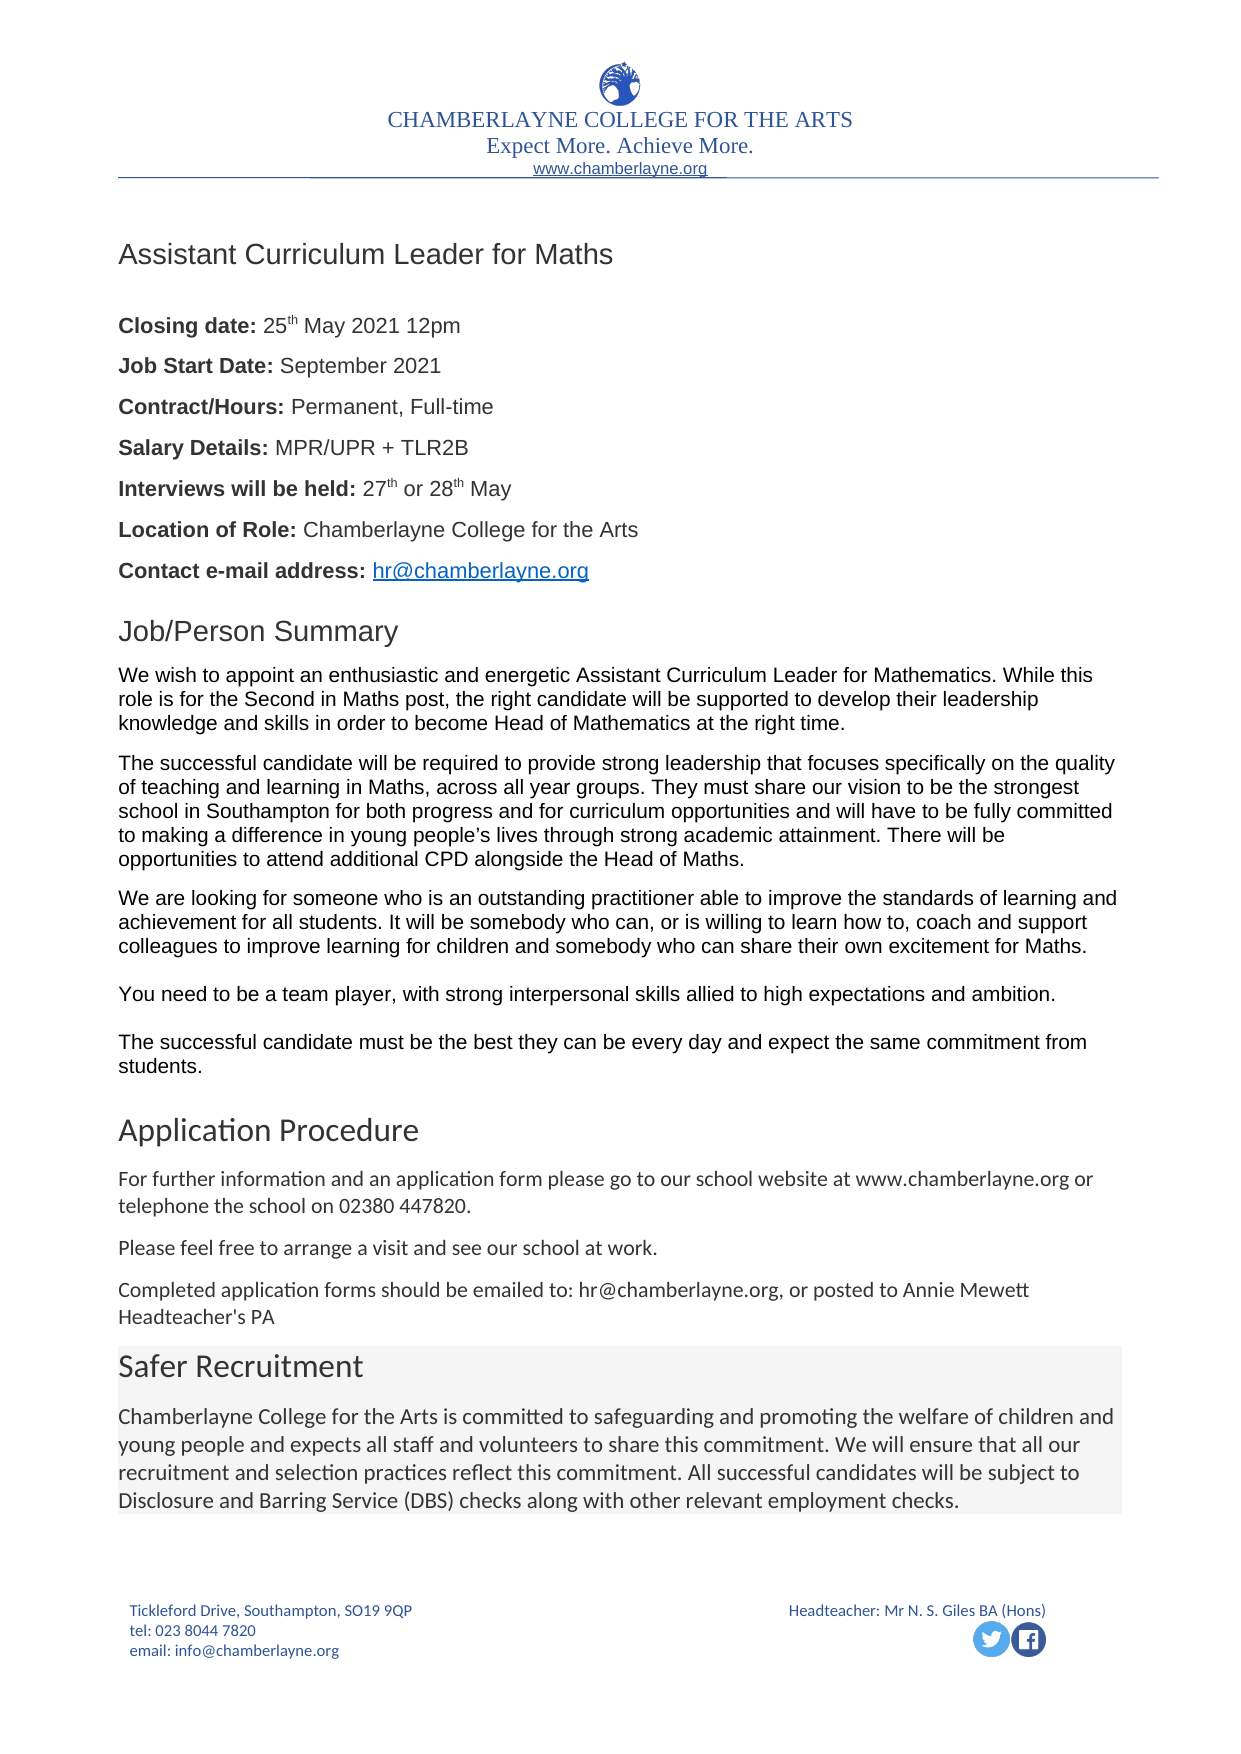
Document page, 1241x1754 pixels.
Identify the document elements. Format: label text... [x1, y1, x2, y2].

text Please feel free to arrange a visit and see our school at work. [118, 1234, 1122, 1261]
text Location of Role: Chamberlayne College for the Arts [118, 517, 1192, 542]
text Job/Person Summary [118, 614, 1122, 647]
text Assistant Curriculum Leader for Maths [118, 237, 1122, 271]
text Interviews will be held: 27th or 28th May [118, 476, 1192, 501]
text The successful candidate will be required to provide strong leadership that focuses specifically on the quality of teaching and learning in Maths, across all year groups. They must share our vision to be the strongest school in Southampton for both progress and for curriculum opportunities and will have to be fully committed to making a difference in young people’s lives through strong academic attainment. There will be opportunities to attend additional CPD alongside the Head of Maths. [118, 751, 1122, 870]
text Application Procedure [118, 1109, 1122, 1150]
text Salary Details: MPR/UPR + TLR2B [118, 435, 1192, 460]
text We are looking for someone who is an outstanding practitioner able to improve the standards of learning and achievement for all students. It will be somebody who can, or is willing to learn how to, coach and support colleagues to improve learning for children and somebody who can share their own excitement for Maths. You need to be a team player, with strong interpersonal skills allied to high expectations and ambition. The successful candidate must be the best they can be every day and expect the same commitment from students. [118, 886, 1122, 1078]
text Completed application forms should be emailed to: hr@chamberlayne.org, or posted to Annie Mewett Headteacher's PA [118, 1277, 1122, 1330]
text Job Start Date: September 2021 [118, 353, 1192, 378]
text Safer Recruitment [118, 1346, 1122, 1386]
picture [599, 61, 641, 106]
text Contract/Hours: Permanent, Full-time [118, 394, 1192, 419]
text For further information and an application form please go to our school website at www.chamberlayne.org or telephone the school on 02380 447820. [118, 1165, 1122, 1219]
text Closing date: 25th May 2021 12pm [118, 312, 1192, 338]
text Chamberlayne College for the Arts is committed to safeguarding and promoting the welfare of children and young people and expects all staff and volunteers to share this commitment. We will ensure that all our recruitment and selection practices reflect this commitment. All successful candidates will be subject to Disclosure and Barring Service (DBS) checks along with other relevant employment checks. [118, 1402, 1122, 1514]
text Contact e-mail address: hr@chamberlayne.org [118, 557, 1192, 583]
picture [972, 1620, 1047, 1658]
text We wish to appoint an enthusiastic and energetic Assistant Curriculum Leader for Mathematics. While this role is for the Second in Maths post, the right candidate will be supported to develop their leadership knowledge and skills in order to become Head of Mathematics at the right time. [118, 663, 1122, 735]
